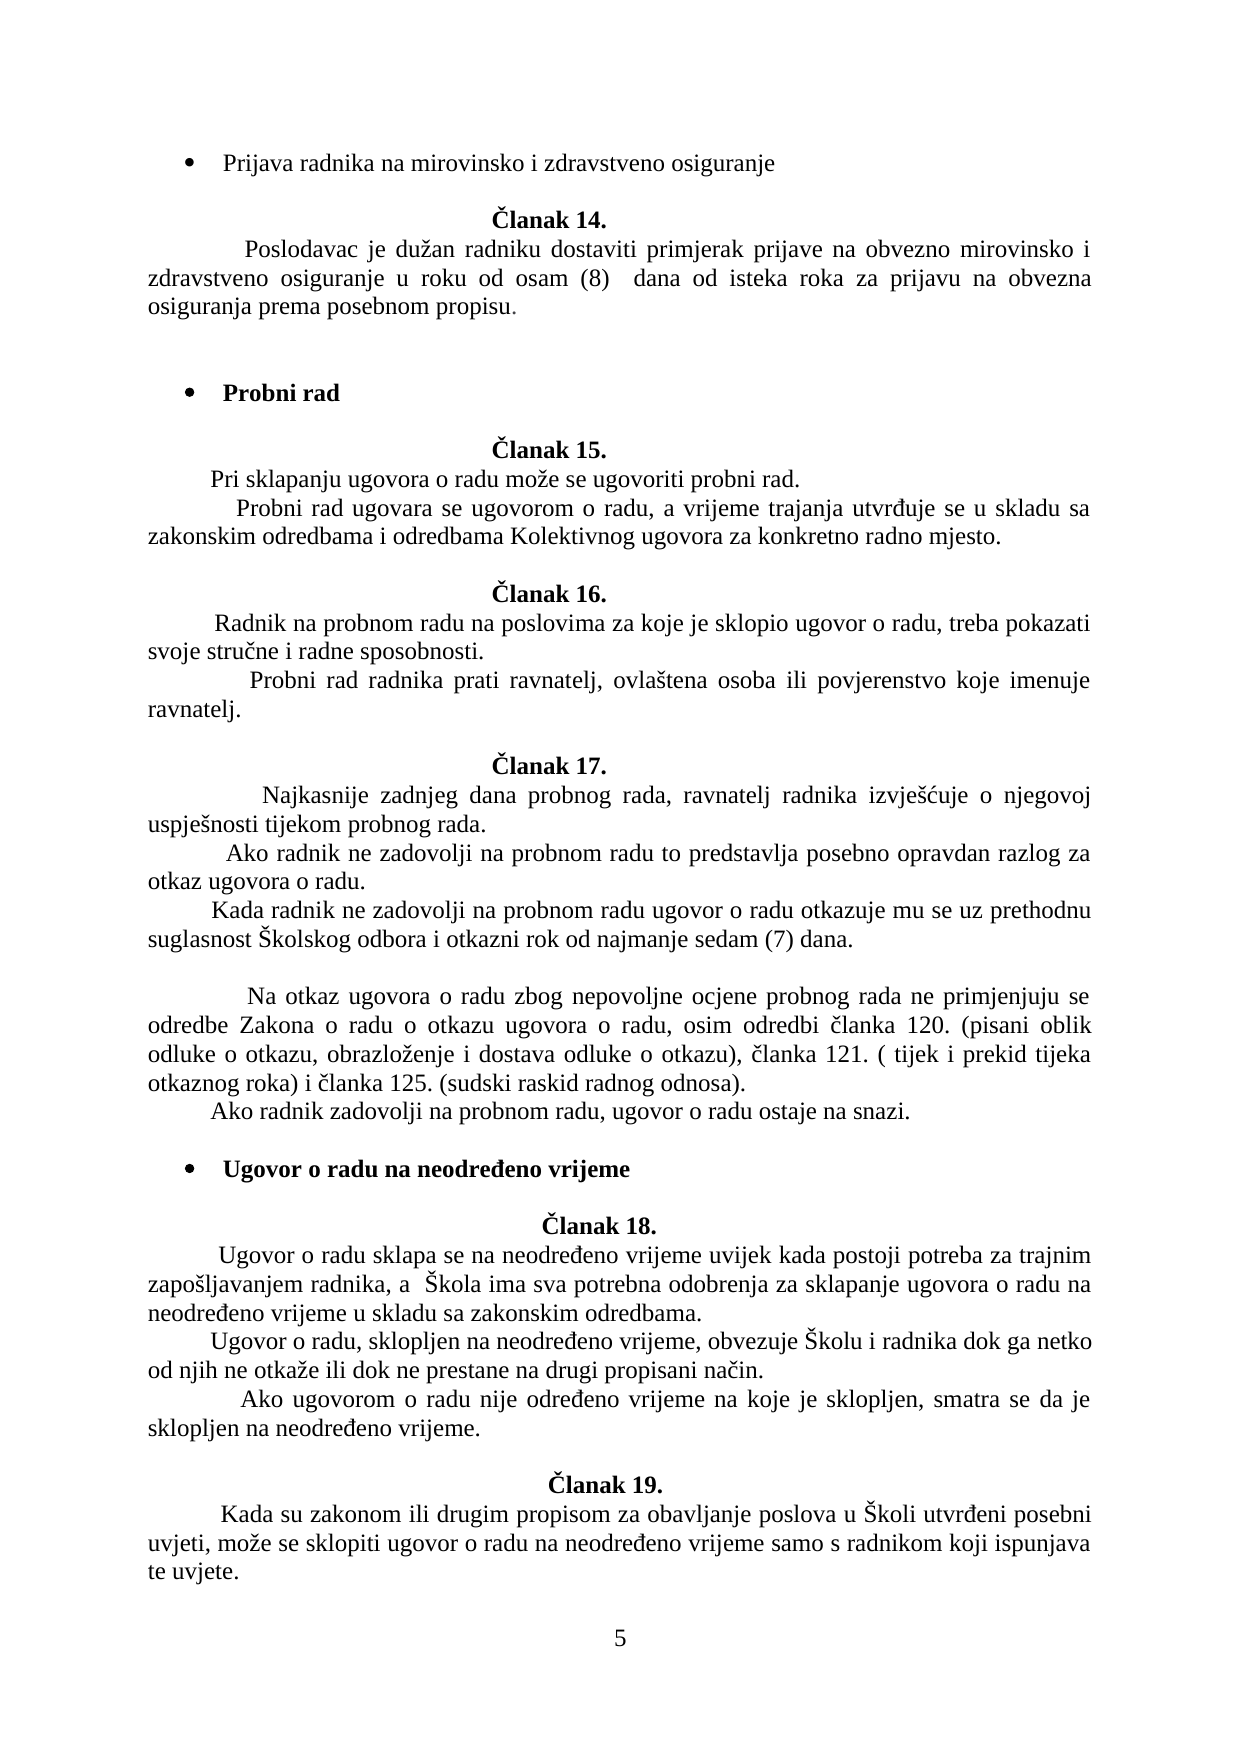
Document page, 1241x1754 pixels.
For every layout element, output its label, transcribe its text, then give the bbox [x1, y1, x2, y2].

text Članak 19. [148, 1470, 1093, 1499]
text Radnik na probnom radu na poslovima za koje je sklopio ugovor o radu, treba pokazati svoje stručne i radne sposobnosti. [148, 608, 1093, 665]
text Ako radnik zadovolji na probnom radu, ugovor o radu ostaje na snazi. [148, 1096, 1093, 1125]
text Članak 16. [148, 579, 1093, 608]
text Članak 18. [148, 1211, 1093, 1240]
text Članak 14. [148, 205, 1093, 234]
text Kada su zakonom ili drugim propisom za obavljanje poslova u Školi utvrđeni posebni uvjeti, može se sklopiti ugovor o radu na neodređeno vrijeme samo s radnikom koji ispunjava te uvjete. [148, 1499, 1093, 1585]
text Probni rad ugovara se ugovorom o radu, a vrijeme trajanja utvrđuje se u skladu sa zakonskim odredbama i odredbama Kolektivnog ugovora za konkretno radno mjesto. [148, 493, 1093, 550]
text Pri sklapanju ugovora o radu može se ugovoriti probni rad. [148, 464, 1093, 493]
list Ugovor o radu na neodređeno vrijeme [185, 1154, 1093, 1183]
text Najkasnije zadnjeg dana probnog rada, ravnatelj radnika izvješćuje o njegovoj uspješnosti tijekom probnog rada. [148, 780, 1093, 838]
text Ugovor o radu sklapa se na neodređeno vrijeme uvijek kada postoji potreba za trajnim zapošljavanjem radnika, a Škola ima sva potrebna odobrenja za sklapanje ugovora o radu na neodređeno vrijeme u skladu sa zakonskim odredbama. [148, 1240, 1093, 1326]
text Ugovor o radu, sklopljen na neodređeno vrijeme, obvezuje Školu i radnika dok ga netko od njih ne otkaže ili dok ne prestane na drugi propisani način. [148, 1326, 1093, 1384]
text Članak 17. [148, 751, 1093, 780]
text Članak 15. [148, 435, 1093, 464]
text Kada radnik ne zadovolji na probnom radu ugovor o radu otkazuje mu se uz prethodnu suglasnost Školskog odbora i otkazni rok od najmanje sedam (7) dana. [148, 895, 1093, 953]
text Poslodavac je dužan radniku dostaviti primjerak prijave na obvezno mirovinsko i zdravstveno osiguranje u roku od osam (8) dana od isteka roka za prijavu na obvezna osiguranja prema posebnom propisu. [148, 234, 1093, 320]
text Ako ugovorom o radu nije određeno vrijeme na koje je sklopljen, smatra se da je sklopljen na neodređeno vrijeme. [148, 1384, 1093, 1441]
text Probni rad radnika prati ravnatelj, ovlaštena osoba ili povjerenstvo koje imenuje ravnatelj. [148, 665, 1093, 723]
list Prijava radnika na mirovinsko i zdravstveno osiguranje [185, 148, 1093, 176]
text Na otkaz ugovora o radu zbog nepovoljne ocjene probnog rada ne primjenjuju se odredbe Zakona o radu o otkazu ugovora o radu, osim odredbi članka 120. (pisani oblik odluke o otkazu, obrazloženje i dostava odluke o otkazu), članka 121. ( tijek i prekid tijeka otkaznog roka) i članka 125. (sudski raskid radnog odnosa). [148, 981, 1093, 1096]
list Probni rad [185, 378, 1093, 406]
text Ako radnik ne zadovolji na probnom radu to predstavlja posebno opravdan razlog za otkaz ugovora o radu. [148, 838, 1093, 895]
